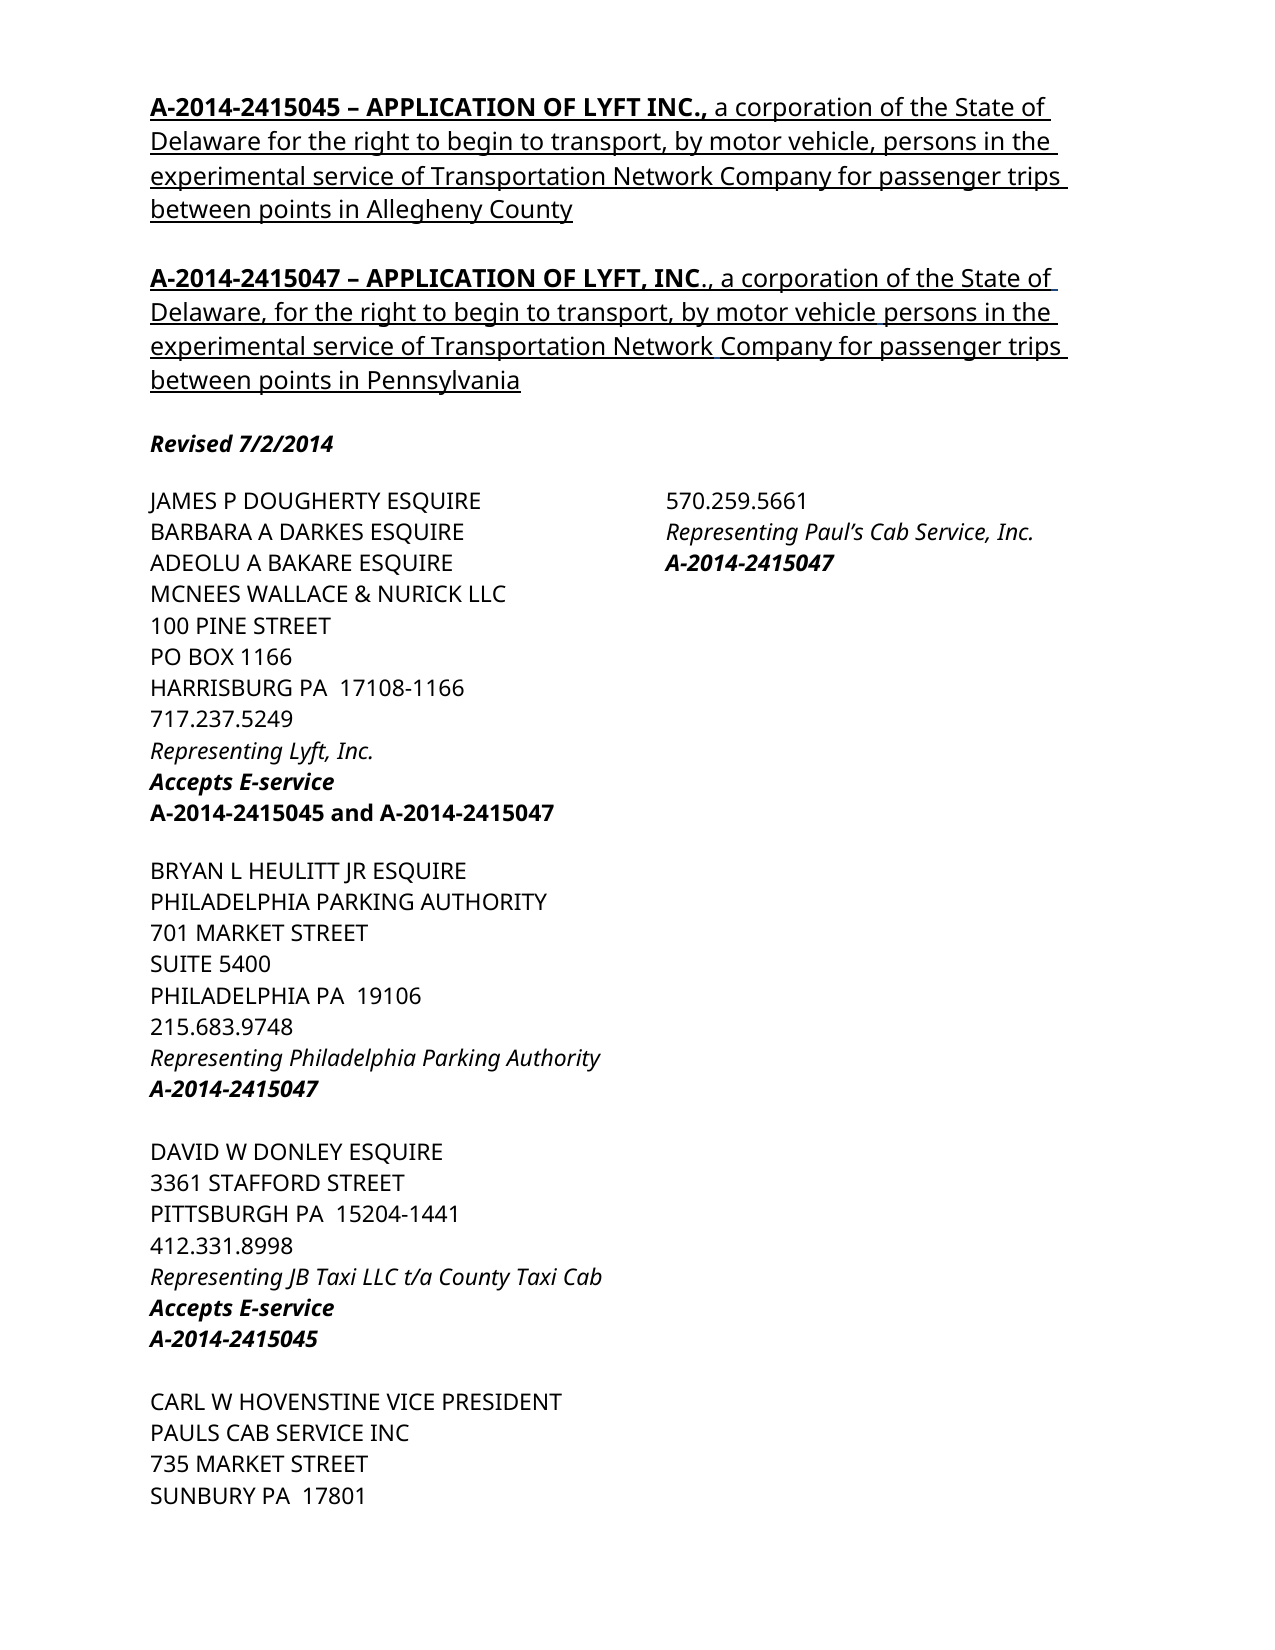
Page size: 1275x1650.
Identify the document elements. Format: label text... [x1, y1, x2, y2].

text HARRISBURG PA 17108-1166 [150, 672, 609, 703]
text A-2014-2415045 – Application of Lyft Inc., a corporation of the State of Delaware for the right to begin to transport, by motor vehicle, persons in the experimental service of Transportation Network Company for passenger trips between points in Allegheny County [150, 90, 1125, 226]
text 735 MARKET STREET [150, 1448, 609, 1480]
text Representing Lyft, Inc. [150, 734, 609, 766]
text Representing Philadelphia Parking Authority [150, 1042, 609, 1073]
text PHILADELPHIA PA 19106 [150, 980, 609, 1011]
text MCNEES WALLACE & NURICK LLC [150, 578, 609, 609]
text A-2014-2415045 and A-2014-2415047 [150, 797, 609, 828]
text 701 MARKET STREET [150, 917, 609, 948]
text 412.331.8998 [150, 1230, 609, 1261]
text DAVID W DONLEY ESQUIRE [150, 1136, 609, 1167]
text SUNBURY PA 17801 [150, 1480, 609, 1511]
text JAMES P DOUGHERTY ESQUIRE [150, 484, 609, 516]
text ADEOLU A BAKARE ESQUIRE [150, 547, 609, 578]
text SUITE 5400 [150, 948, 609, 980]
text Representing Paul’s Cab Service, Inc. [666, 516, 1125, 547]
text 570.259.5661 [666, 484, 1125, 516]
text Accepts E-service [150, 766, 609, 797]
text A-2014-2415047 [150, 1073, 609, 1105]
text Representing JB Taxi LLC t/a County Taxi Cab [150, 1261, 609, 1292]
text 717.237.5249 [150, 703, 609, 734]
text PITTSBURGH PA 15204-1441 [150, 1198, 609, 1230]
text 215.683.9748 [150, 1011, 609, 1042]
text BRYAN L HEULITT JR ESQUIRE [150, 855, 609, 886]
text BARBARA A DARKES ESQUIRE [150, 516, 609, 547]
text PHILADELPHIA PARKING AUTHORITY [150, 886, 609, 917]
text CARL W HOVENSTINE VICE PRESIDENT [150, 1386, 609, 1417]
text PO BOX 1166 [150, 641, 609, 672]
text Revised 7/2/2014 [150, 428, 1125, 459]
text 100 PINE STREET [150, 609, 609, 641]
text A-2014-2415045 [150, 1323, 609, 1355]
text Accepts E-service [150, 1292, 609, 1323]
text A-2014-2415047 [666, 547, 1125, 578]
text 3361 STAFFORD STREET [150, 1167, 609, 1198]
text PAULS CAB SERVICE INC [150, 1417, 609, 1448]
text A-2014-2415047 – Application of Lyft, Inc., a corporation of the State of Delaware, for the right to begin to transport, by motor vehicle persons in the experimental service of Transportation Network Company for passenger trips between points in Pennsylvania [150, 260, 1125, 397]
